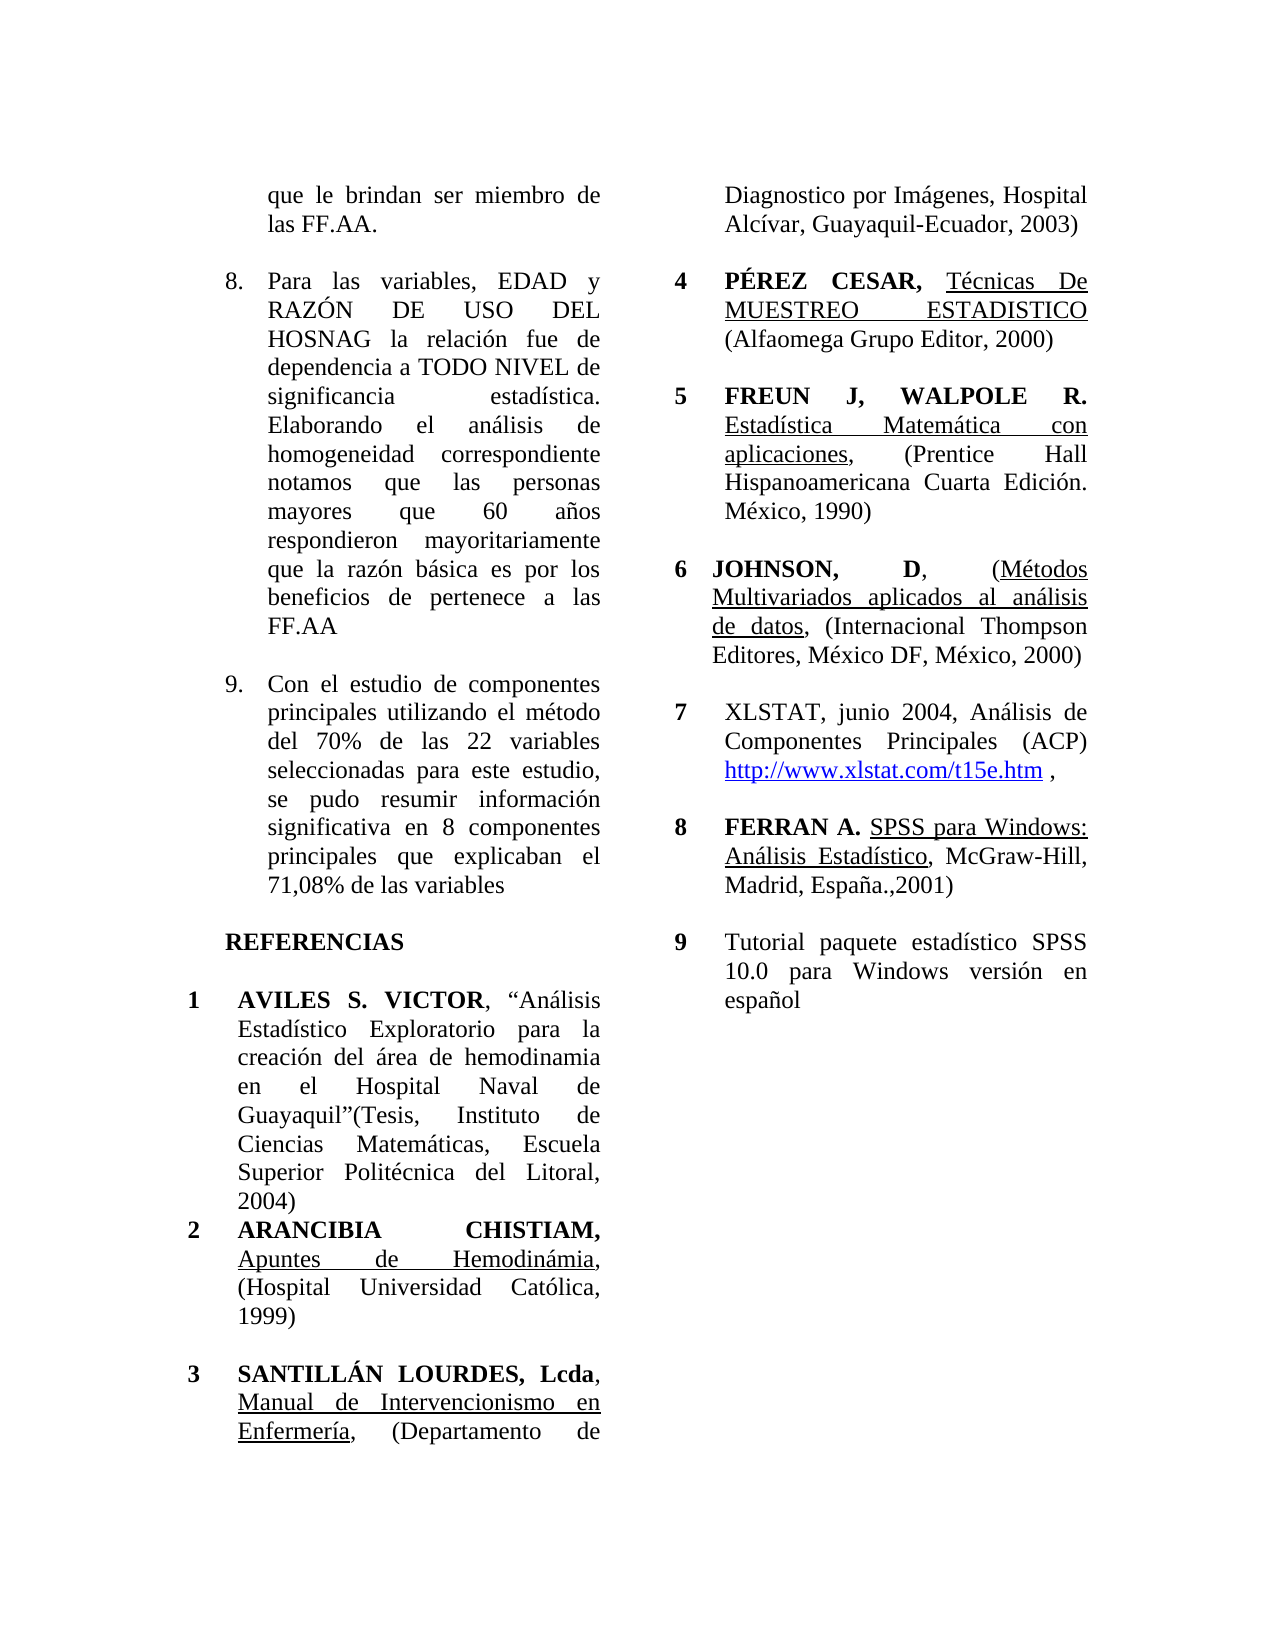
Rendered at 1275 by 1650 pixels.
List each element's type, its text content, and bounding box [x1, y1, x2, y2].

list PÉREZ CESAR, Técnicas De MUESTREO ESTADISTICO (Alfaomega Grupo Editor, 2000) [674, 266, 1087, 352]
list ARANCIBIA CHISTIAM, Apuntes de Hemodinámia, (Hospital Universidad Católica, 1999) [187, 1215, 601, 1330]
list Con el estudio de componentes principales utilizando el método del 70% de las 22 variables seleccionadas para este estudio, se pudo resumir información significativa en 8 componentes principales que explicaban el 71,08% de las variables [225, 669, 601, 899]
list Tutorial paquete estadístico SPSS 10.0 para Windows versión en español [674, 927, 1087, 1014]
list AVILES S. VICTOR, “Análisis Estadístico Exploratorio para la creación del área de hemodinamia en el Hospital Naval de Guayaquil”(Tesis, Instituto de Ciencias Matemáticas, Escuela Superior Politécnica del Litoral, 2004) [187, 985, 601, 1215]
list FERRAN A. SPSS para Windows: Análisis Estadístico, McGraw-Hill, Madrid, España.,2001) [674, 812, 1087, 899]
list XLSTAT, junio 2004, Análisis de Componentes Principales (ACP) http://www.xlstat.com/t15e.htm , [674, 697, 1087, 784]
list SANTILLÁN LOURDES, Lcda, Manual de Intervencionismo en Enfermería, (Departamento de Diagnostico por Imágenes, Hospital Alcívar, Guayaquil-Ecuador, 2003) [674, 180, 1087, 237]
list FREUN J, WALPOLE R. Estadística Matemática con aplicaciones, (Prentice Hall Hispanoamericana Cuarta Edición. México, 1990) [674, 381, 1087, 525]
list JOHNSON, D, (Métodos Multivariados aplicados al análisis de datos, (Internacional Thompson Editores, México DF, México, 2000) [674, 554, 1087, 669]
text REFERENCIAS [225, 927, 601, 956]
list SANTILLÁN LOURDES, Lcda, Manual de Intervencionismo en Enfermería, (Departamento de Diagnostico por Imágenes, Hospital Alcívar, Guayaquil-Ecuador, 2003) [187, 1359, 601, 1445]
list Para las variables, EDAD y RAZÓN DE USO DEL HOSNAG la relación fue de dependencia a TODO NIVEL de significancia estadística. Elaborando el análisis de homogeneidad correspondiente notamos que las personas mayores que 60 años respondieron mayoritariamente que la razón básica es por los beneficios de pertenece a las FF.AA [225, 266, 601, 640]
